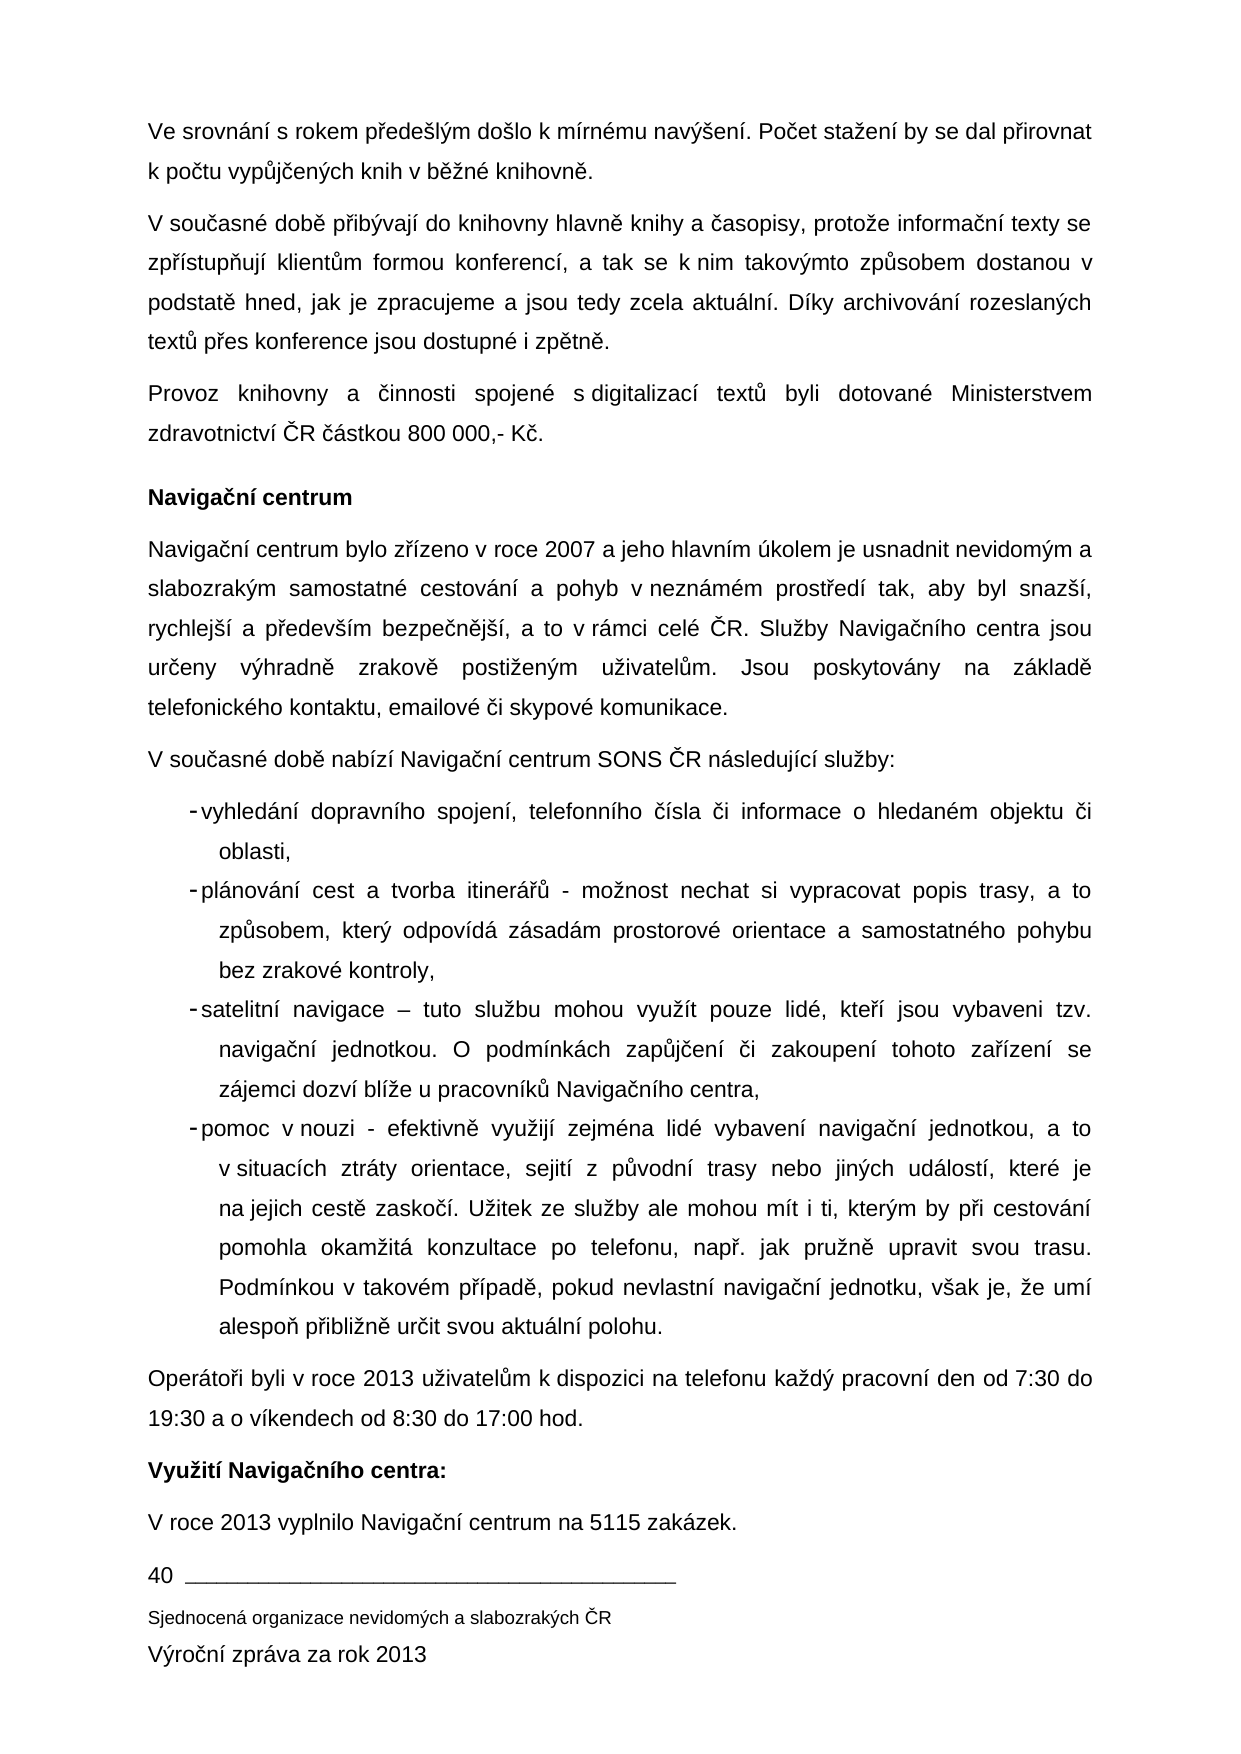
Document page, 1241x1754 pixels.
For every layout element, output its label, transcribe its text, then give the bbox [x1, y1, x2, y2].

text Operátoři byli v roce 2013 uživatelům k dispozici na telefonu každý pracovní den od 7:30 do 19:30 a o víkendech od 8:30 do 17:00 hod. [148, 1365, 1092, 1431]
text Ve srovnání s rokem předešlým došlo k mírnému navýšení. Počet stažení by se dal přirovnat k počtu vypůjčených knih v běžné knihovně. [148, 118, 1092, 184]
list plánování cest a tvorba itinerářů - možnost nechat si vypracovat popis trasy, a to způsobem, který odpovídá zásadám prostorové orientace a samostatného pohybu bez zrakové kontroly, [189, 877, 1092, 983]
text Využití Navigačního centra: [148, 1457, 1092, 1483]
list pomoc v nouzi - efektivně využijí zejména lidé vybavení navigační jednotkou, a to v situacích ztráty orientace, sejití z původní trasy nebo jiných událostí, které je na jejich cestě zaskočí. Užitek ze služby ale mohou mít i ti, kterým by při cestování pomohla okamžitá konzultace po telefonu, např. jak pružně upravit svou trasu. Podmínkou v takovém případě, pokud nevlastní navigační jednotku, však je, že umí alespoň přibližně určit svou aktuální polohu. [189, 1115, 1092, 1339]
text V roce 2013 vyplnilo Navigační centrum na 5115 zakázek. [148, 1508, 1092, 1535]
text V současné době nabízí Navigační centrum SONS ČR následující služby: [148, 746, 1092, 772]
text V současné době přibývají do knihovny hlavně knihy a časopisy, protože informační texty se zpřístupňují klientům formou konferencí, a tak se k nim takovýmto způsobem dostanou v podstatě hned, jak je zpracujeme a jsou tedy zcela aktuální. Díky archivování rozeslaných textů přes konference jsou dostupné i zpětně. [148, 209, 1092, 354]
subtitle Navigační centrum [148, 484, 1092, 510]
text Navigační centrum bylo zřízeno v roce 2007 a jeho hlavním úkolem je usnadnit nevidomým a slabozrakým samostatné cestování a pohyb v neznámém prostředí tak, aby byl snazší, rychlejší a především bezpečnější, a to v rámci celé ČR. Služby Navigačního centra jsou určeny výhradně zrakově postiženým uživatelům. Jsou poskytovány na základě telefonického kontaktu, emailové či skypové komunikace. [148, 536, 1092, 720]
list vyhledání dopravního spojení, telefonního čísla či informace o hledaném objektu či oblasti, [189, 798, 1092, 864]
text Provoz knihovny a činnosti spojené s digitalizací textů byli dotované Ministerstvem zdravotnictví ČR částkou 800 000,- Kč. [148, 380, 1092, 446]
list satelitní navigace – tuto službu mohou využít pouze lidé, kteří jsou vybaveni tzv. navigační jednotkou. O podmínkách zapůjčení či zakoupení tohoto zařízení se zájemci dozví blíže u pracovníků Navigačního centra, [189, 996, 1092, 1102]
